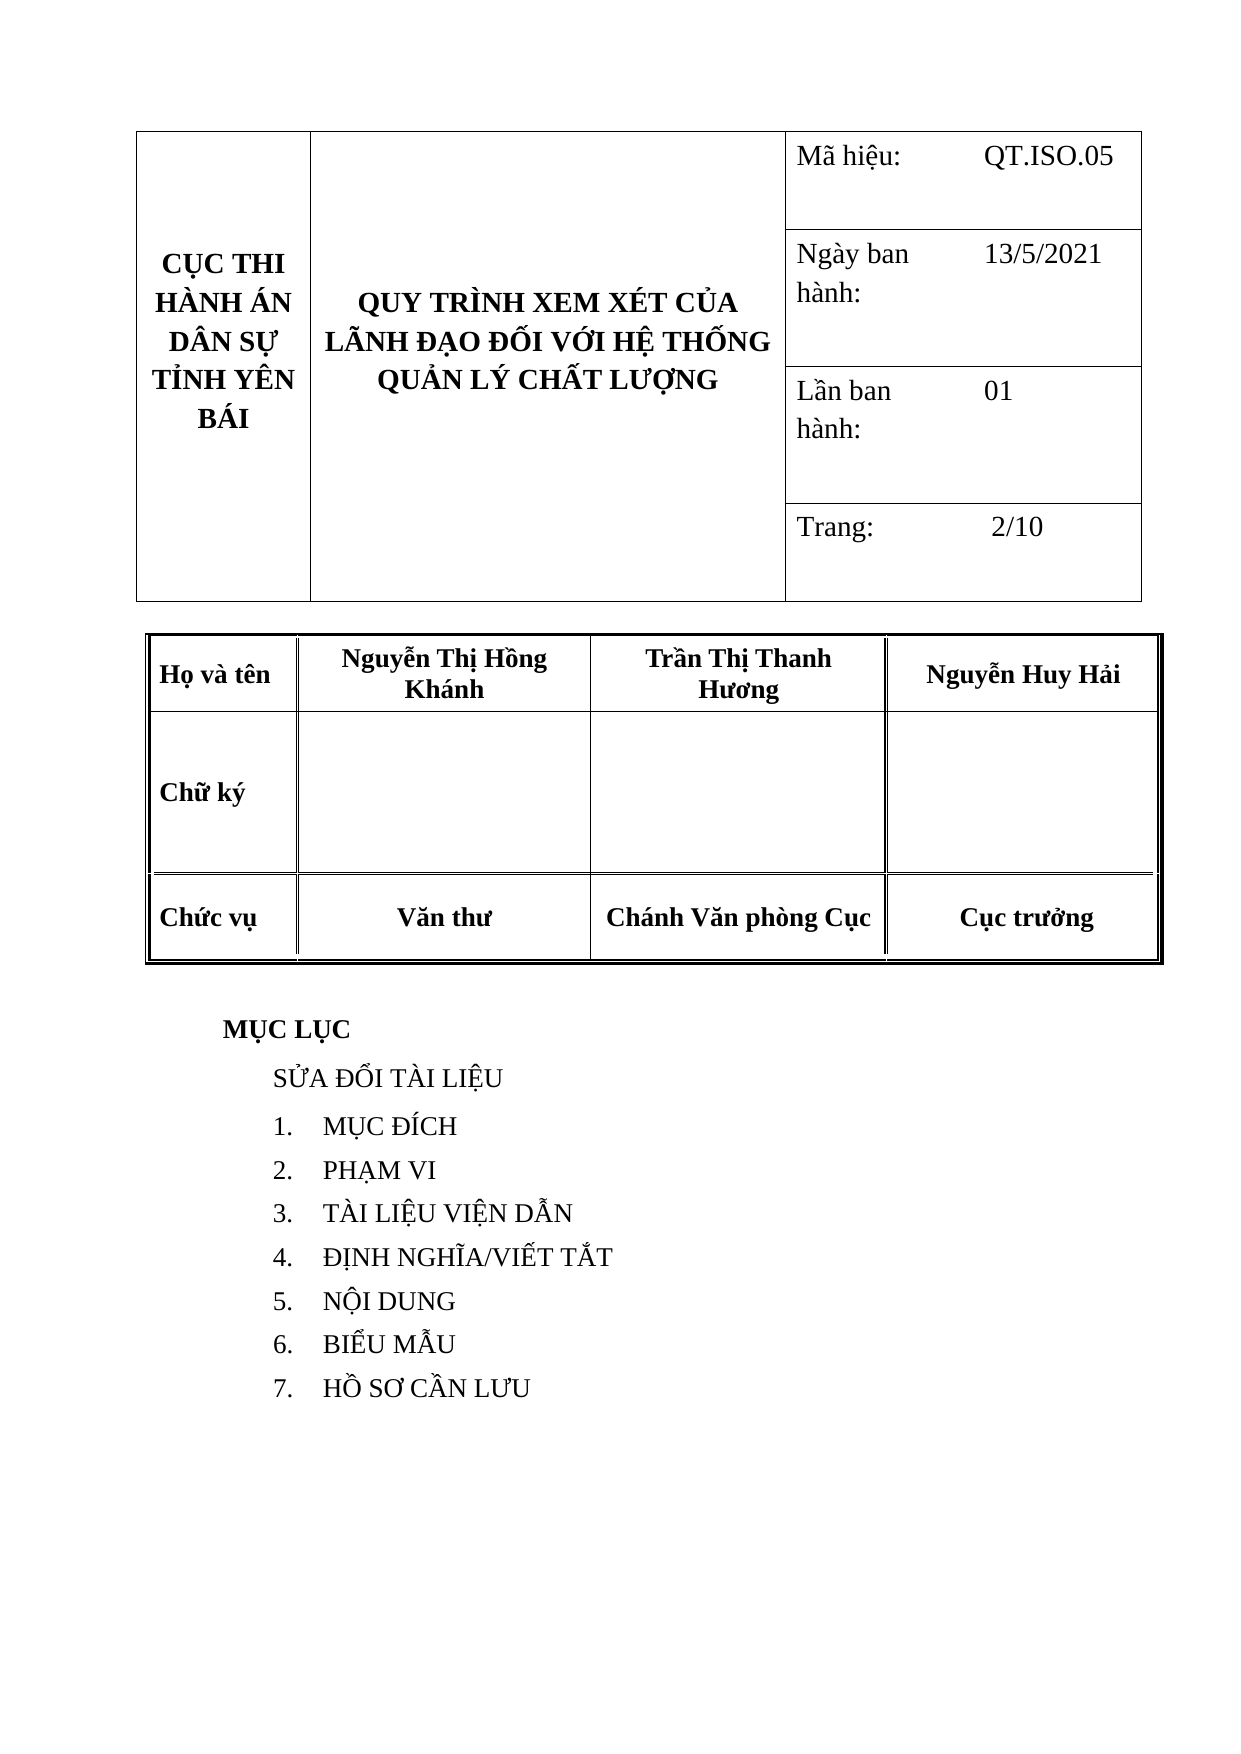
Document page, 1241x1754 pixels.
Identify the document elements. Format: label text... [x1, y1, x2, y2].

list NỘI DUNG [273, 1285, 1122, 1316]
table_cell Họ và tên [151, 636, 298, 711]
list HỒ SƠ CẦN LƯU [273, 1372, 1122, 1403]
table_cell Văn thư [298, 875, 590, 959]
table_cell Trần Thị Thanh Hương [591, 636, 886, 711]
list MỤC ĐÍCH [273, 1110, 1122, 1141]
table_cell [299, 712, 590, 872]
table_cell [591, 712, 884, 872]
table_cell Chức vụ [148, 872, 298, 959]
table_cell Nguyễn Huy Hải [886, 636, 1157, 711]
table_cell Cục trưởng [886, 872, 1160, 959]
table_cell Chữ ký [151, 712, 296, 872]
list TÀI LIỆU VIỆN DẪN [273, 1197, 1122, 1228]
table_cell Nguyễn Thị Hồng Khánh [298, 636, 590, 711]
list PHẠM VI [273, 1154, 1122, 1185]
list ĐỊNH NGHĨA/VIẾT TẮT [273, 1241, 1122, 1272]
text MỤC LỤC [148, 1014, 1122, 1045]
table_cell Chánh Văn phòng Cục [591, 875, 886, 959]
table_cell [888, 712, 1157, 872]
text SỬA ĐỔI TÀI LIỆU [273, 1062, 1122, 1093]
list BIỂU MẪU [273, 1328, 1122, 1359]
